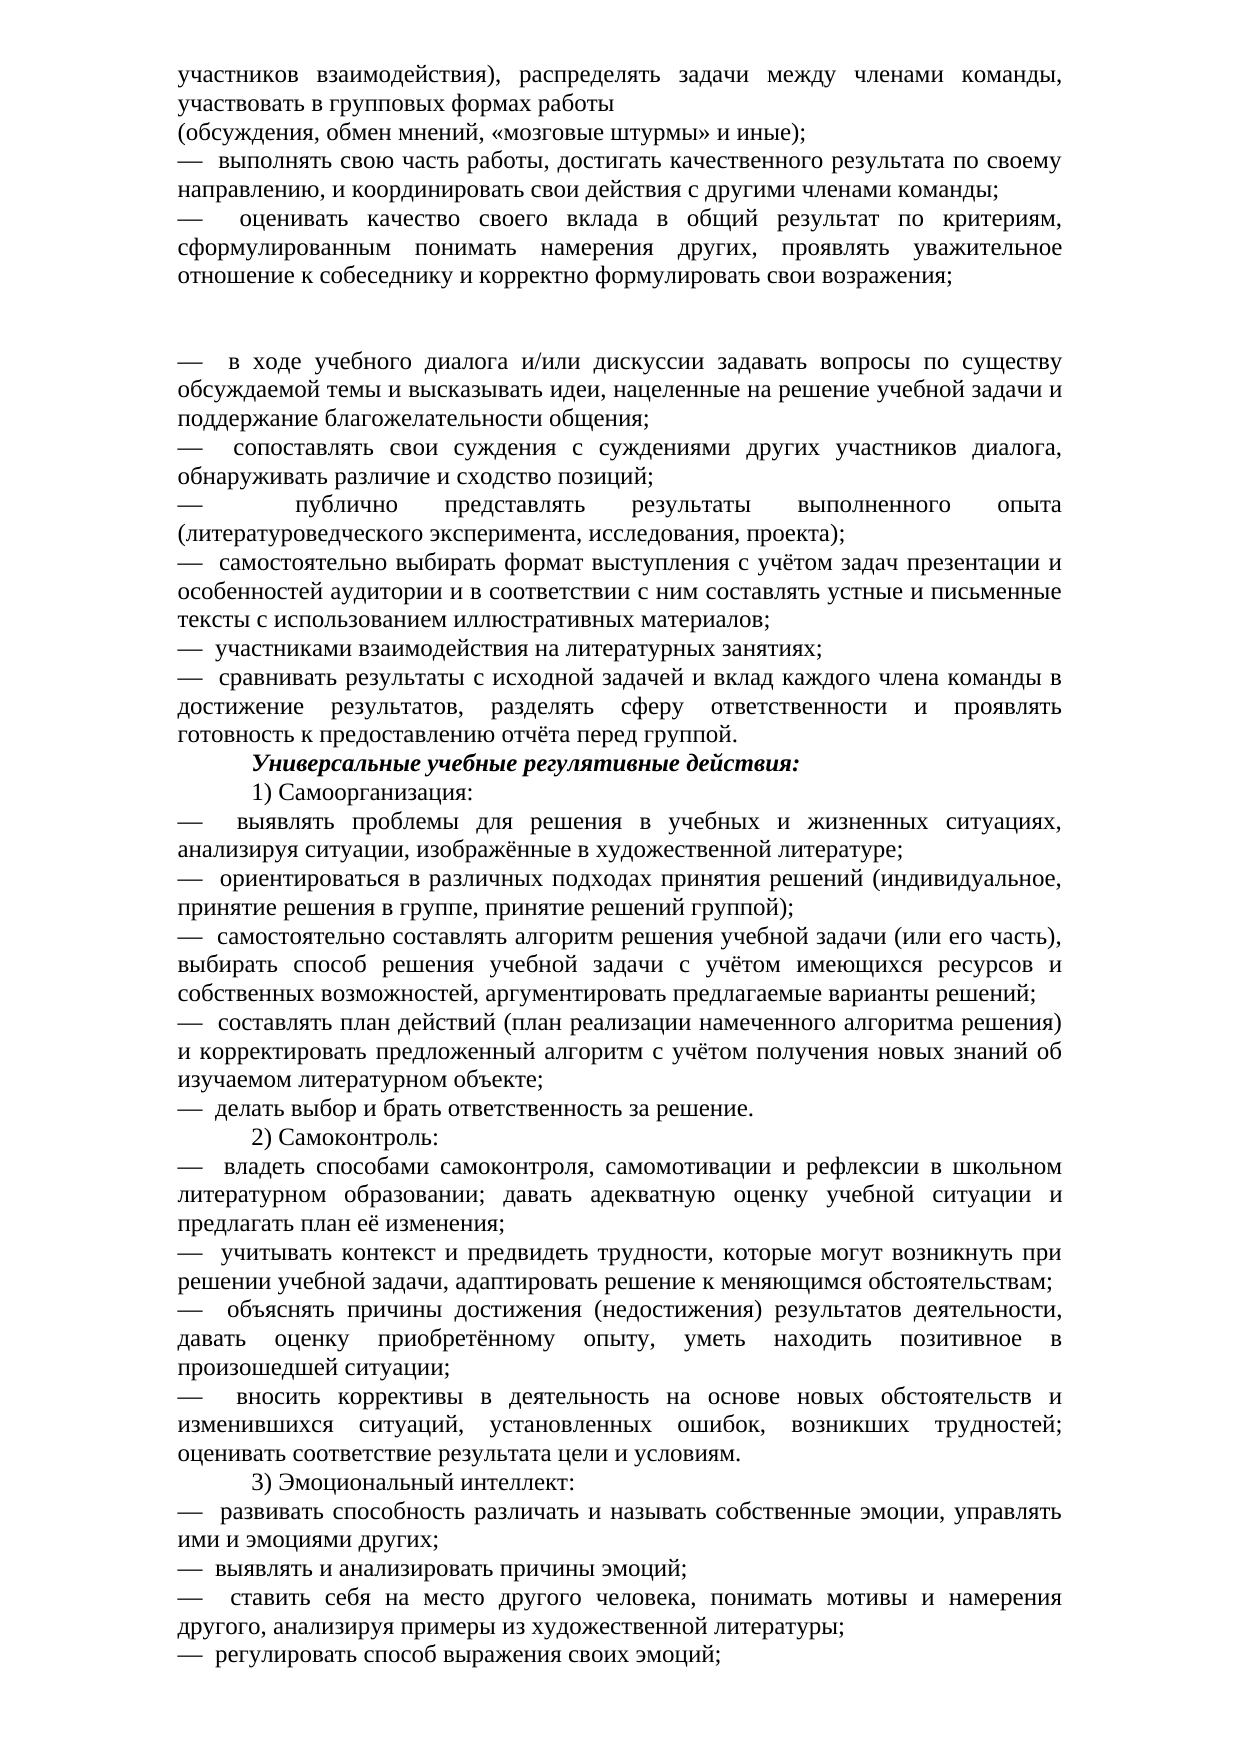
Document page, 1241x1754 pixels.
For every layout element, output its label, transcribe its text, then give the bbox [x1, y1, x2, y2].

text — владеть способами самоконтроля, самомотивации и рефлексии в школьном литературном образовании; давать адекватную оценку учебной ситуации и предлагать план её изменения; [177, 1151, 1063, 1237]
text — участниками взаимодействия на литературных занятиях; [177, 633, 1063, 662]
text — оценивать качество своего вклада в общий результат по критериям, сформулированным понимать намерения других, проявлять уважительное отношение к собеседнику и корректно формулировать свои возражения; [177, 203, 1063, 289]
text (обсуждения, обмен мнений, «мозговые штурмы» и иные); [177, 117, 1063, 145]
text — учитывать контекст и предвидеть трудности, которые могут возникнуть при решении учебной задачи, адаптировать решение к меняющимся обстоятельствам; [177, 1237, 1063, 1294]
text 1) Самоорганизация: [177, 777, 1063, 806]
text — регулировать способ выражения своих эмоций; [177, 1639, 1063, 1668]
text — сопоставлять свои суждения с суждениями других участников диалога, обнаруживать различие и сходство позиций; [177, 432, 1063, 489]
text — ориентироваться в различных подходах принятия решений (индивидуальное, принятие решения в группе, принятие решений группой); [177, 863, 1063, 921]
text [177, 59, 1063, 117]
text — составлять план действий (план реализации намеченного алгоритма решения) и корректировать предложенный алгоритм с учётом получения новых знаний об изучаемом литературном объекте; [177, 1007, 1063, 1093]
text — развивать способность различать и называть собственные эмоции, управлять ими и эмоциями других; [177, 1496, 1063, 1553]
text — ставить себя на место другого человека, понимать мотивы и намерения другого, анализируя примеры из художественной литературы; [177, 1582, 1063, 1639]
text — выявлять и анализировать причины эмоций; [177, 1553, 1063, 1582]
text — самостоятельно выбирать формат выступления с учётом задач презентации и особенностей аудитории и в соответствии с ним составлять устные и письменные тексты с использованием иллюстративных материалов; [177, 547, 1063, 633]
text — в ходе учебного диалога и/или дискуссии задавать вопросы по существу обсуждаемой темы и высказывать идеи, нацеленные на решение учебной задачи и поддержание благожелательности общения; [177, 346, 1063, 432]
text — самостоятельно составлять алгоритм решения учебной задачи (или его часть), выбирать способ решения учебной задачи с учётом имеющихся ресурсов и собственных возможностей, аргументировать предлагаемые варианты решений; [177, 921, 1063, 1007]
text 2) Самоконтроль: [177, 1122, 1063, 1151]
text Универсальные учебные регулятивные действия: [177, 748, 1063, 777]
text — публично представлять результаты выполненного опыта (литературоведческого эксперимента, исследования, проекта); [177, 489, 1063, 547]
text — выявлять проблемы для решения в учебных и жизненных ситуациях, анализируя ситуации, изображённые в художественной литературе; [177, 806, 1063, 863]
text — объяснять причины достижения (недостижения) результатов деятельности, давать оценку приобретённому опыту, уметь находить позитивное в произошедшей ситуации; [177, 1294, 1063, 1381]
text — делать выбор и брать ответственность за решение. [177, 1093, 1063, 1122]
text — вносить коррективы в деятельность на основе новых обстоятельств и изменившихся ситуаций, установленных ошибок, возникших трудностей; оценивать соответствие результата цели и условиям. [177, 1381, 1063, 1467]
text — выполнять свою часть работы, достигать качественного результата по своему направлению, и координировать свои действия с другими членами команды; [177, 145, 1063, 203]
text — сравнивать результаты с исходной задачей и вклад каждого члена команды в достижение результатов, разделять сферу ответственности и проявлять готовность к предоставлению отчёта перед группой. [177, 662, 1063, 748]
text 3) Эмоциональный интеллект: [177, 1467, 1063, 1496]
